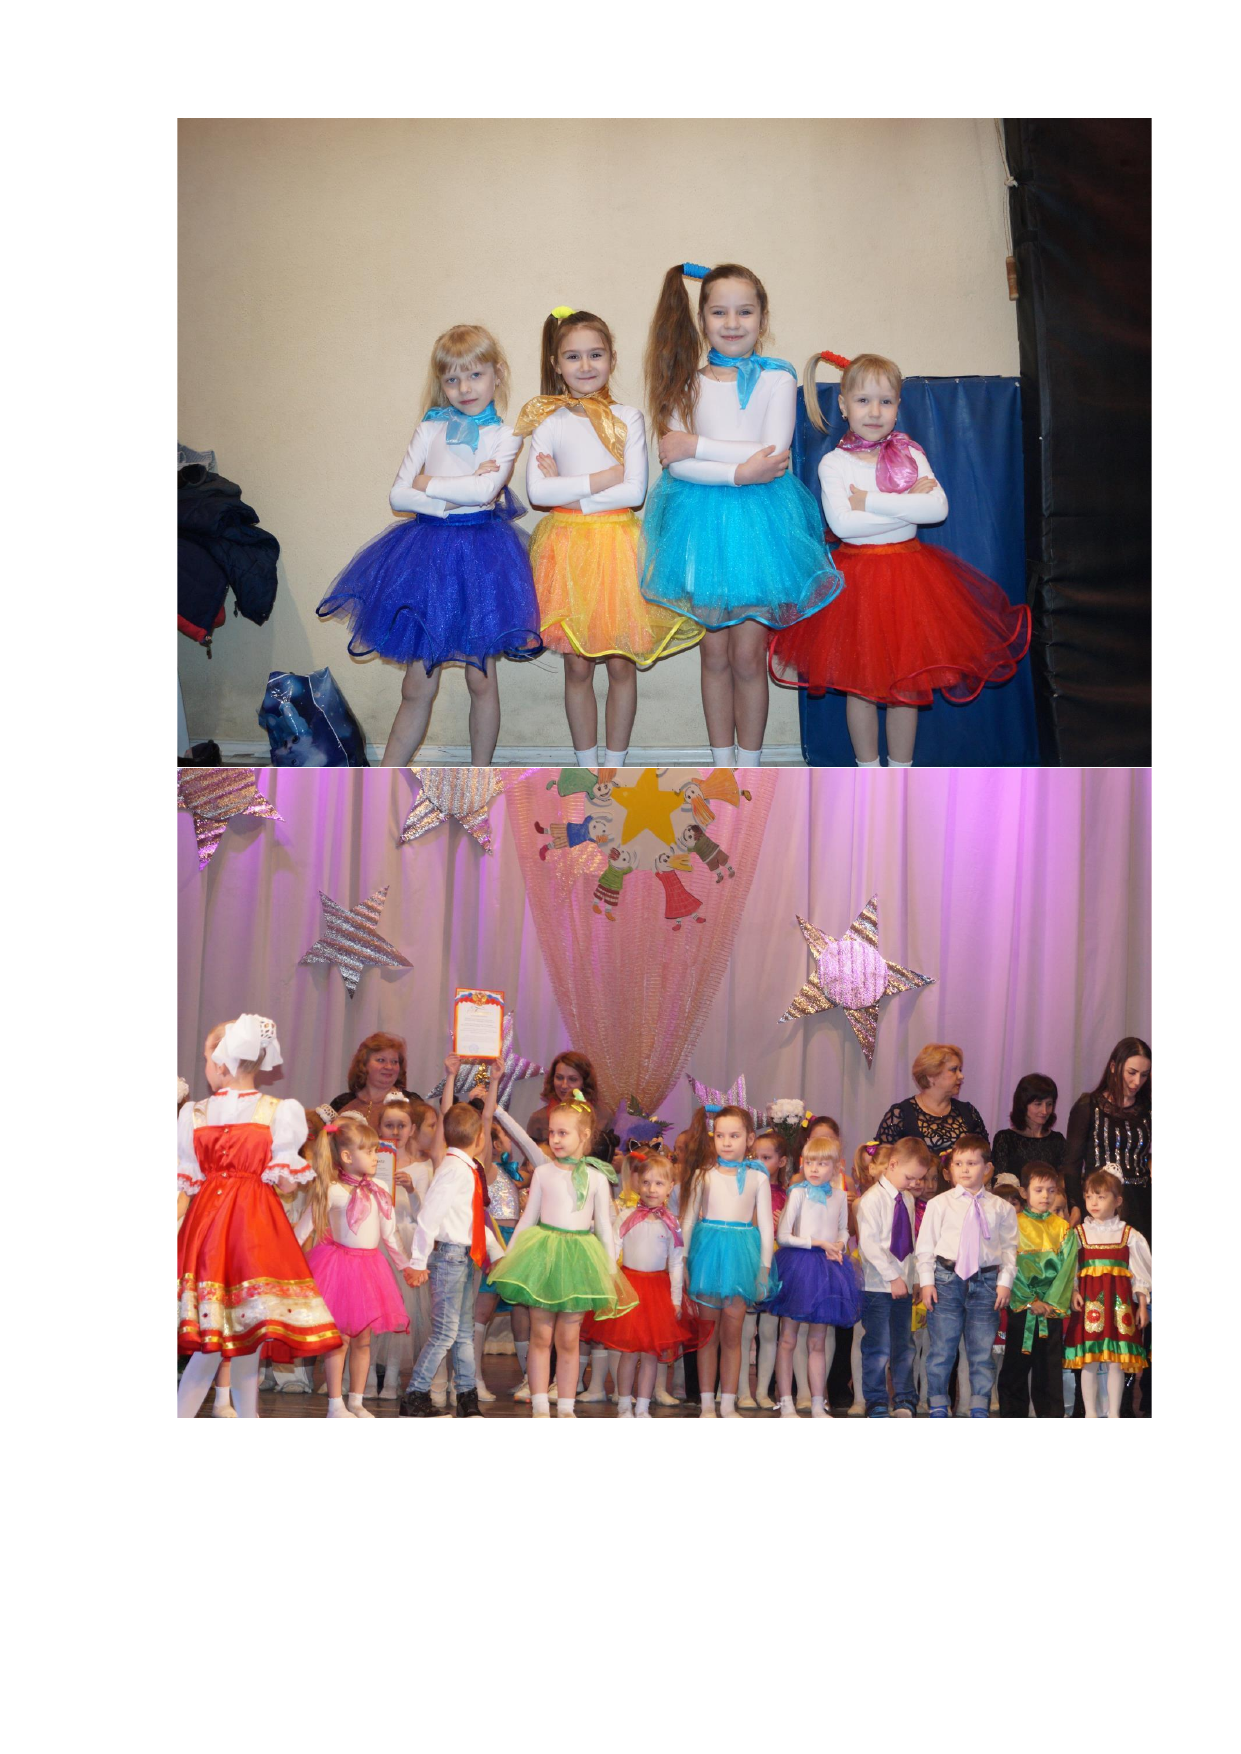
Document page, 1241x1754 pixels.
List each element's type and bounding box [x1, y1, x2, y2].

picture [177, 768, 1152, 1418]
picture [177, 118, 1152, 767]
